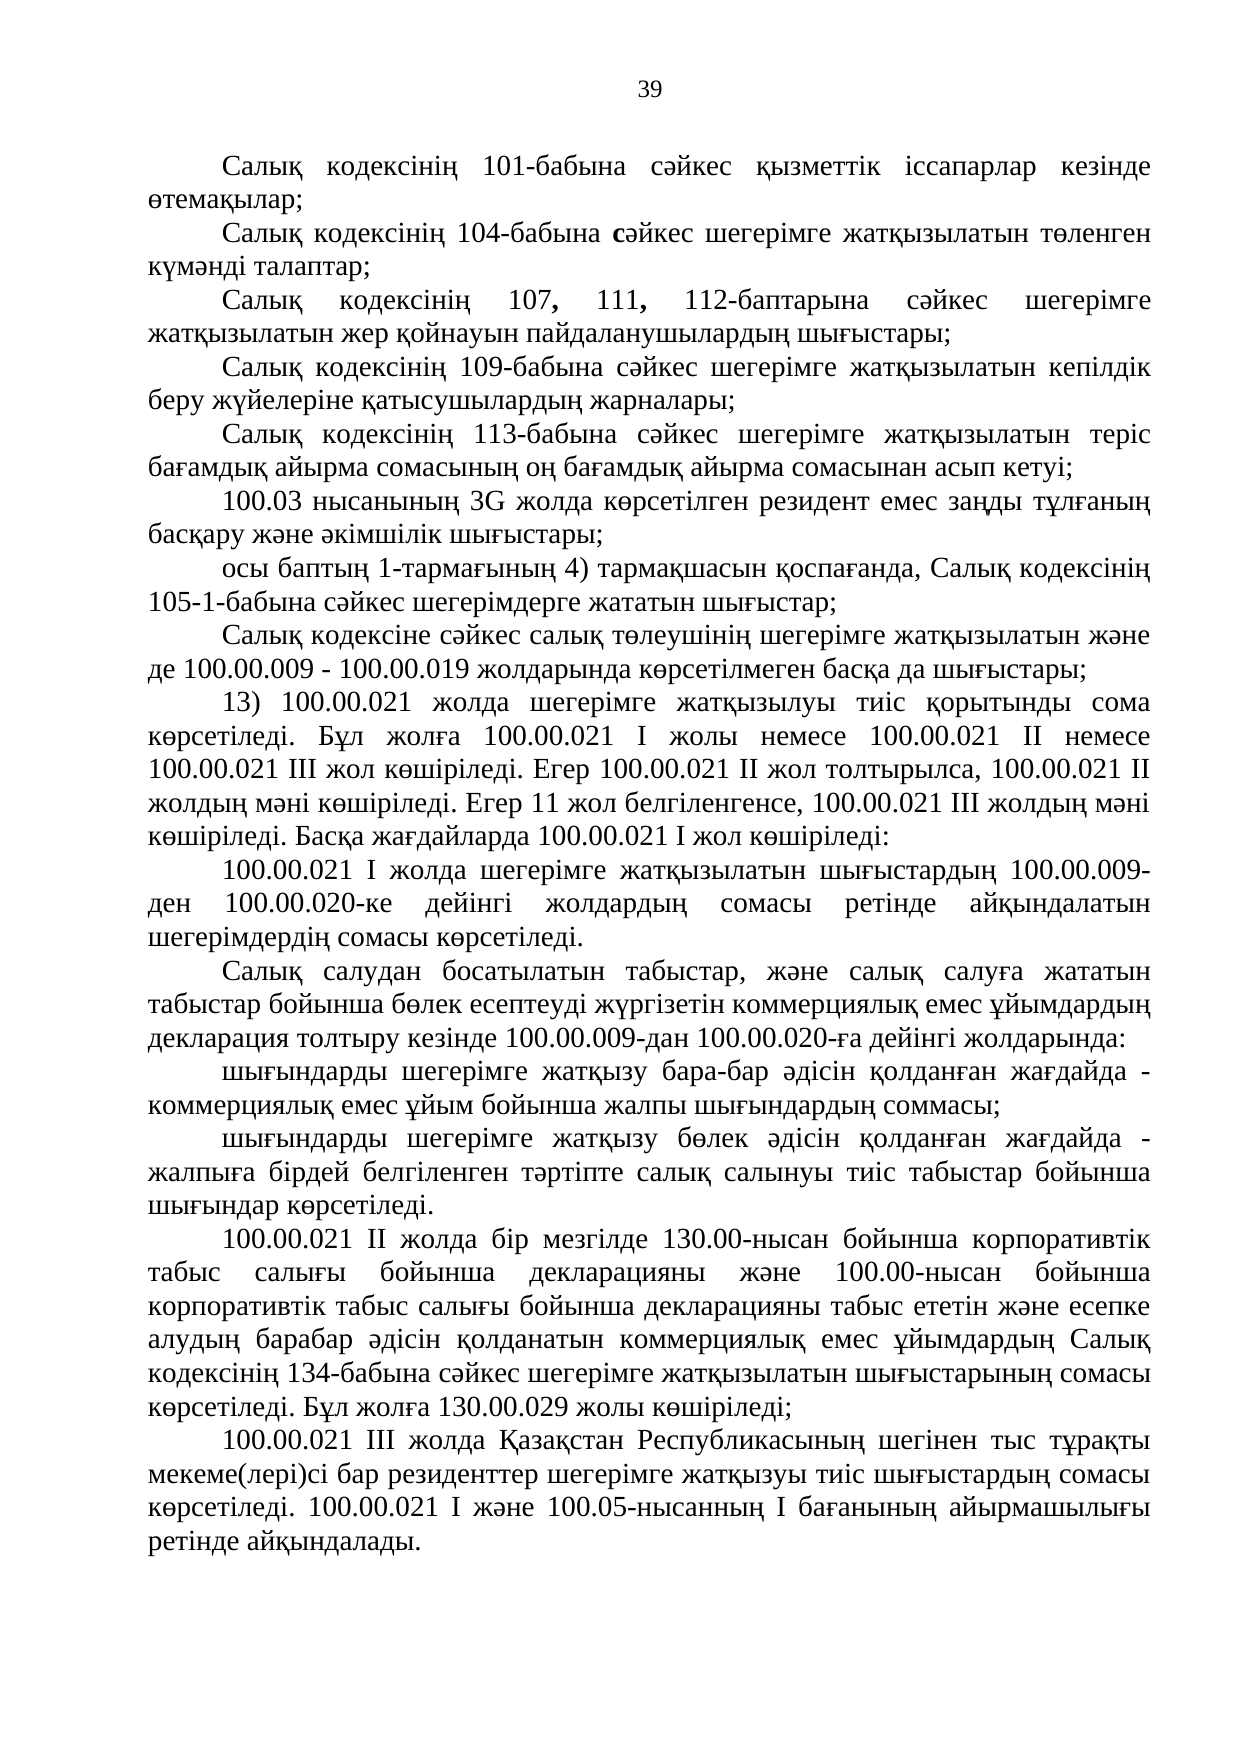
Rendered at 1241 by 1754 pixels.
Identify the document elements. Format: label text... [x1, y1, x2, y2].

text 100.00.021 ІІ жолда бір мезгілде 130.00-нысан бойынша корпоративтік табыс салығы бойынша декларацияны және 100.00-нысан бойынша корпоративтік табыс салығы бойынша декларацияны табыс ететін және есепке алудың барабар әдісін қолданатын коммерциялық емес ұйымдардың Салық кодексінің 134-бабына сәйкес шегерімге жатқызылатын шығыстарының сомасы көрсетіледі. Бұл жолға 130.00.029 жолы көшіріледі; [148, 1221, 1152, 1422]
text 100.00.021 ІІІ жолда Қазақстан Республикасының шегінен тыс тұрақты мекеме(лері)сі бар резиденттер шегерімге жатқызуы тиіс шығыстардың сомасы көрсетіледі. 100.00.021 I және 100.05-нысанның I бағанының айырмашылығы ретінде айқындалады. [148, 1422, 1152, 1556]
text Салық салудан босатылатын табыстар, және салық салуға жататын табыстар бойынша бөлек есептеуді жүргізетін коммерциялық емес ұйымдардың декларация толтыру кезінде 100.00.009-дан 100.00.020-ға дейінгі жолдарында: [148, 953, 1152, 1053]
text Салық кодексінің 109-бабына сәйкес шегерімге жатқызылатын кепілдік беру жүйелеріне қатысушылардың жарналары; [148, 349, 1152, 416]
text шығындарды шегерімге жатқызу бөлек әдісін қолданған жағдайда - жалпыға бірдей белгіленген тәртіпте салық салынуы тиіс табыстар бойынша шығындар көрсетіледі. [148, 1120, 1152, 1221]
text шығындарды шегерімге жатқызу бара-бар әдісін қолданған жағдайда - коммерциялық емес ұйым бойынша жалпы шығындардың соммасы; [148, 1053, 1152, 1120]
text осы баптың 1-тармағының 4) тармақшасын қоспағанда, Салық кодексінің 105-1-бабына сәйкес шегерімдерге жататын шығыстар; [148, 550, 1152, 617]
text 13) 100.00.021 жолда шегерімге жатқызылуы тиіс қорытынды сома көрсетіледі. Бұл жолға 100.00.021 І жолы немесе 100.00.021 ІІ немесе 100.00.021 ІІІ жол көшіріледі. Егер 100.00.021 ІІ жол толтырылса, 100.00.021 ІІ жолдың мәні көшіріледі. Егер 11 жол белгіленгенсе, 100.00.021 ІІІ жолдың мәні көшіріледі. Басқа жағдайларда 100.00.021 І жол көшіріледі: [148, 684, 1152, 852]
text 100.03 нысанының 3G жолда көрсетілген резидент емес заңды тұлғаның басқару және әкімшілік шығыстары; [148, 483, 1152, 550]
text Салық кодексіне сәйкес салық төлеушінің шегерімге жатқызылатын және де 100.00.009 - 100.00.019 жолдарында көрсетілмеген басқа да шығыстары; [148, 617, 1152, 684]
text 100.00.021 І жолда шегерімге жатқызылатын шығыстардың 100.00.009-ден 100.00.020-ке дейінгі жолдардың сомасы ретінде айқындалатын шегерімдердің сомасы көрсетіледі. [148, 852, 1152, 953]
text Салық кодексінің 104-бабына сәйкес шегерімге жатқызылатын төленген күмәнді талаптар; [148, 215, 1152, 282]
text Салық кодексінің 113-бабына сәйкес шегерімге жатқызылатын теріс бағамдық айырма сомасының оң бағамдық айырма сомасынан асып кетуі; [148, 416, 1152, 483]
text Салық кодексінің 107, 111, 112-баптарына сәйкес шегерімге жатқызылатын жер қойнауын пайдаланушылардың шығыстары; [148, 282, 1152, 349]
text Салық кодексінің 101-бабына сәйкес қызметтік іссапарлар кезінде өтемақылар; [148, 148, 1152, 215]
